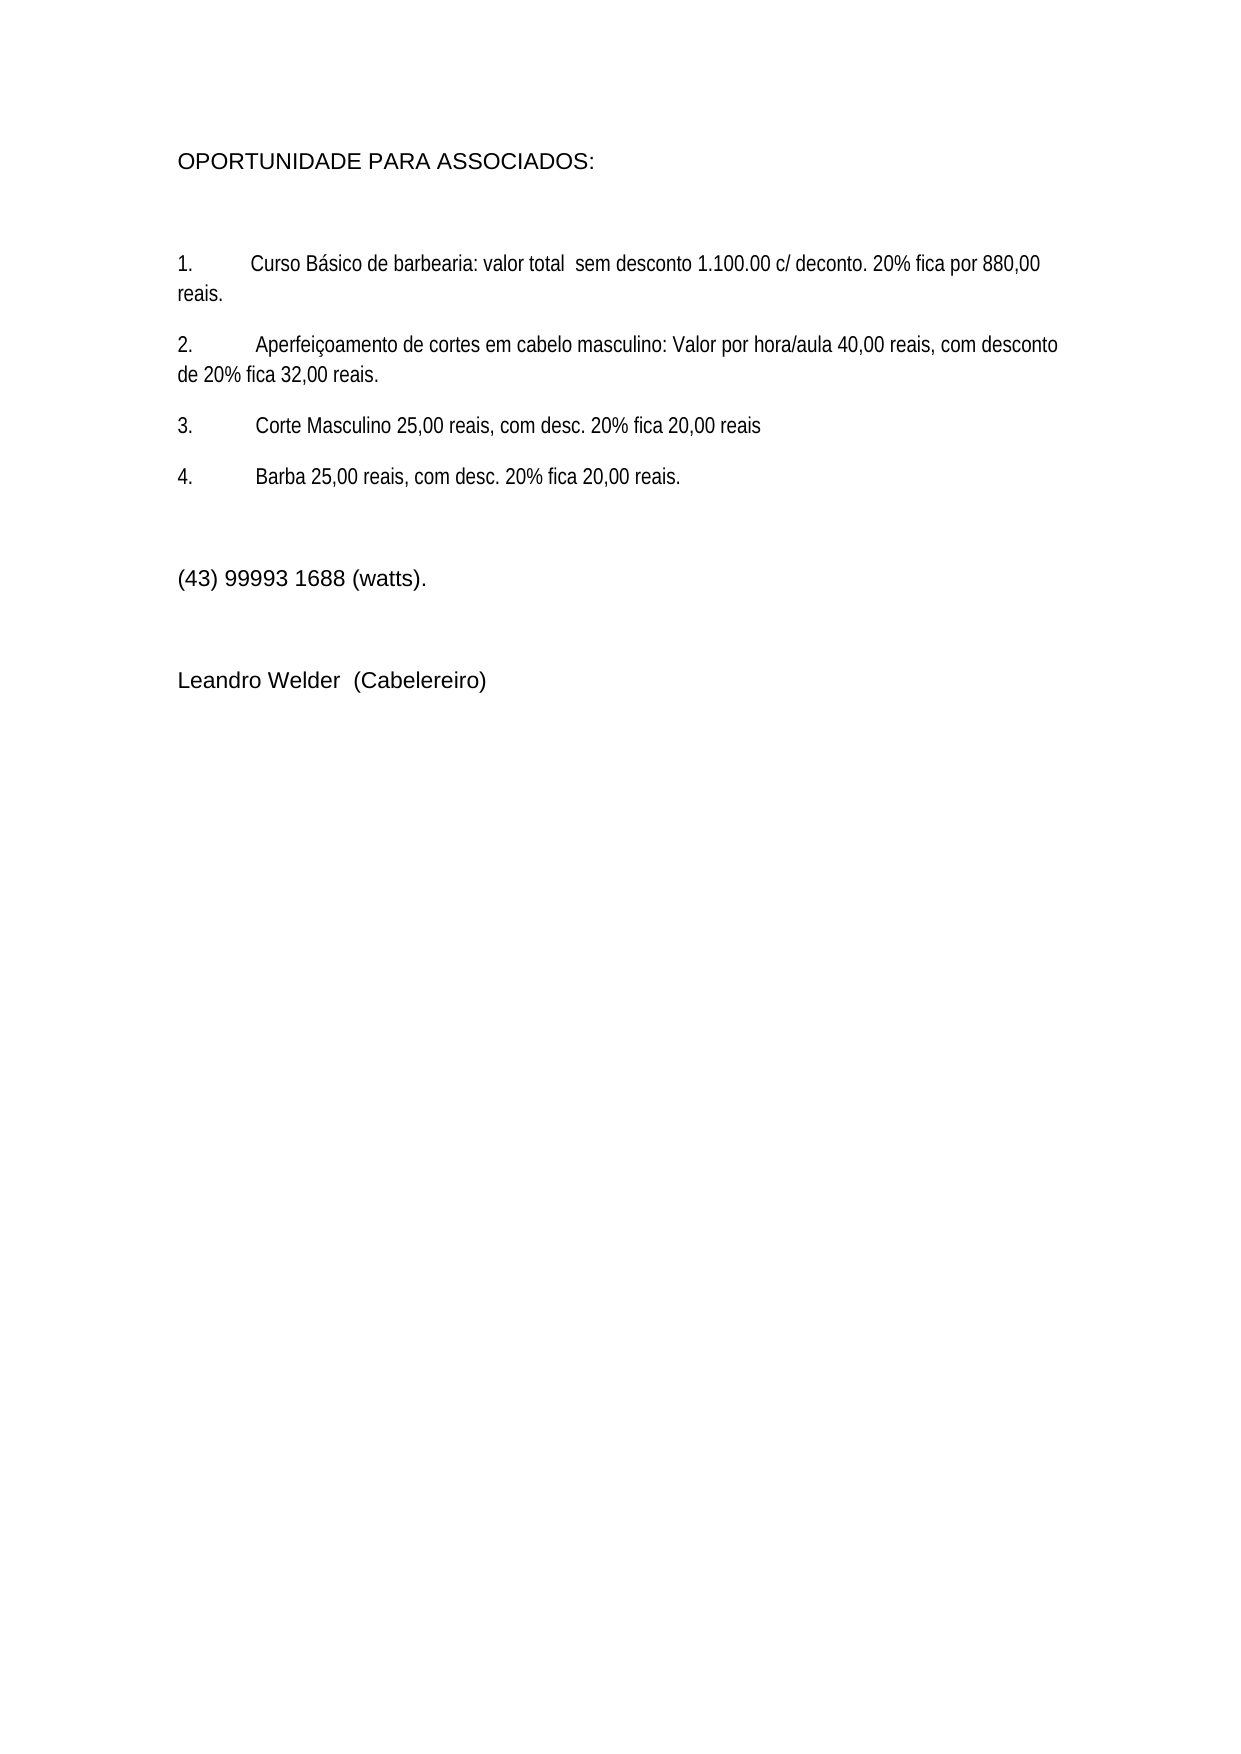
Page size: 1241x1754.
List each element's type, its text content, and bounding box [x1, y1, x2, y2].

text 2. Aperfeiçoamento de cortes em cabelo masculino: Valor por hora/aula 40,00 reais, com desconto de 20% fica 32,00 reais. [177, 331, 1063, 387]
text 4. Barba 25,00 reais, com desc. 20% fica 20,00 reais. [177, 463, 1063, 489]
text 3. Corte Masculino 25,00 reais, com desc. 20% fica 20,00 reais [177, 412, 1063, 438]
text Leandro Welder (Cabelereiro) [177, 667, 1063, 694]
text OPORTUNIDADE PARA ASSOCIADOS: [177, 148, 1063, 174]
text 1. Curso Básico de barbearia: valor total sem desconto 1.100.00 c/ deconto. 20% fica por 880,00 reais. [177, 250, 1063, 306]
text (43) 99993 1688 (watts). [177, 565, 1063, 592]
